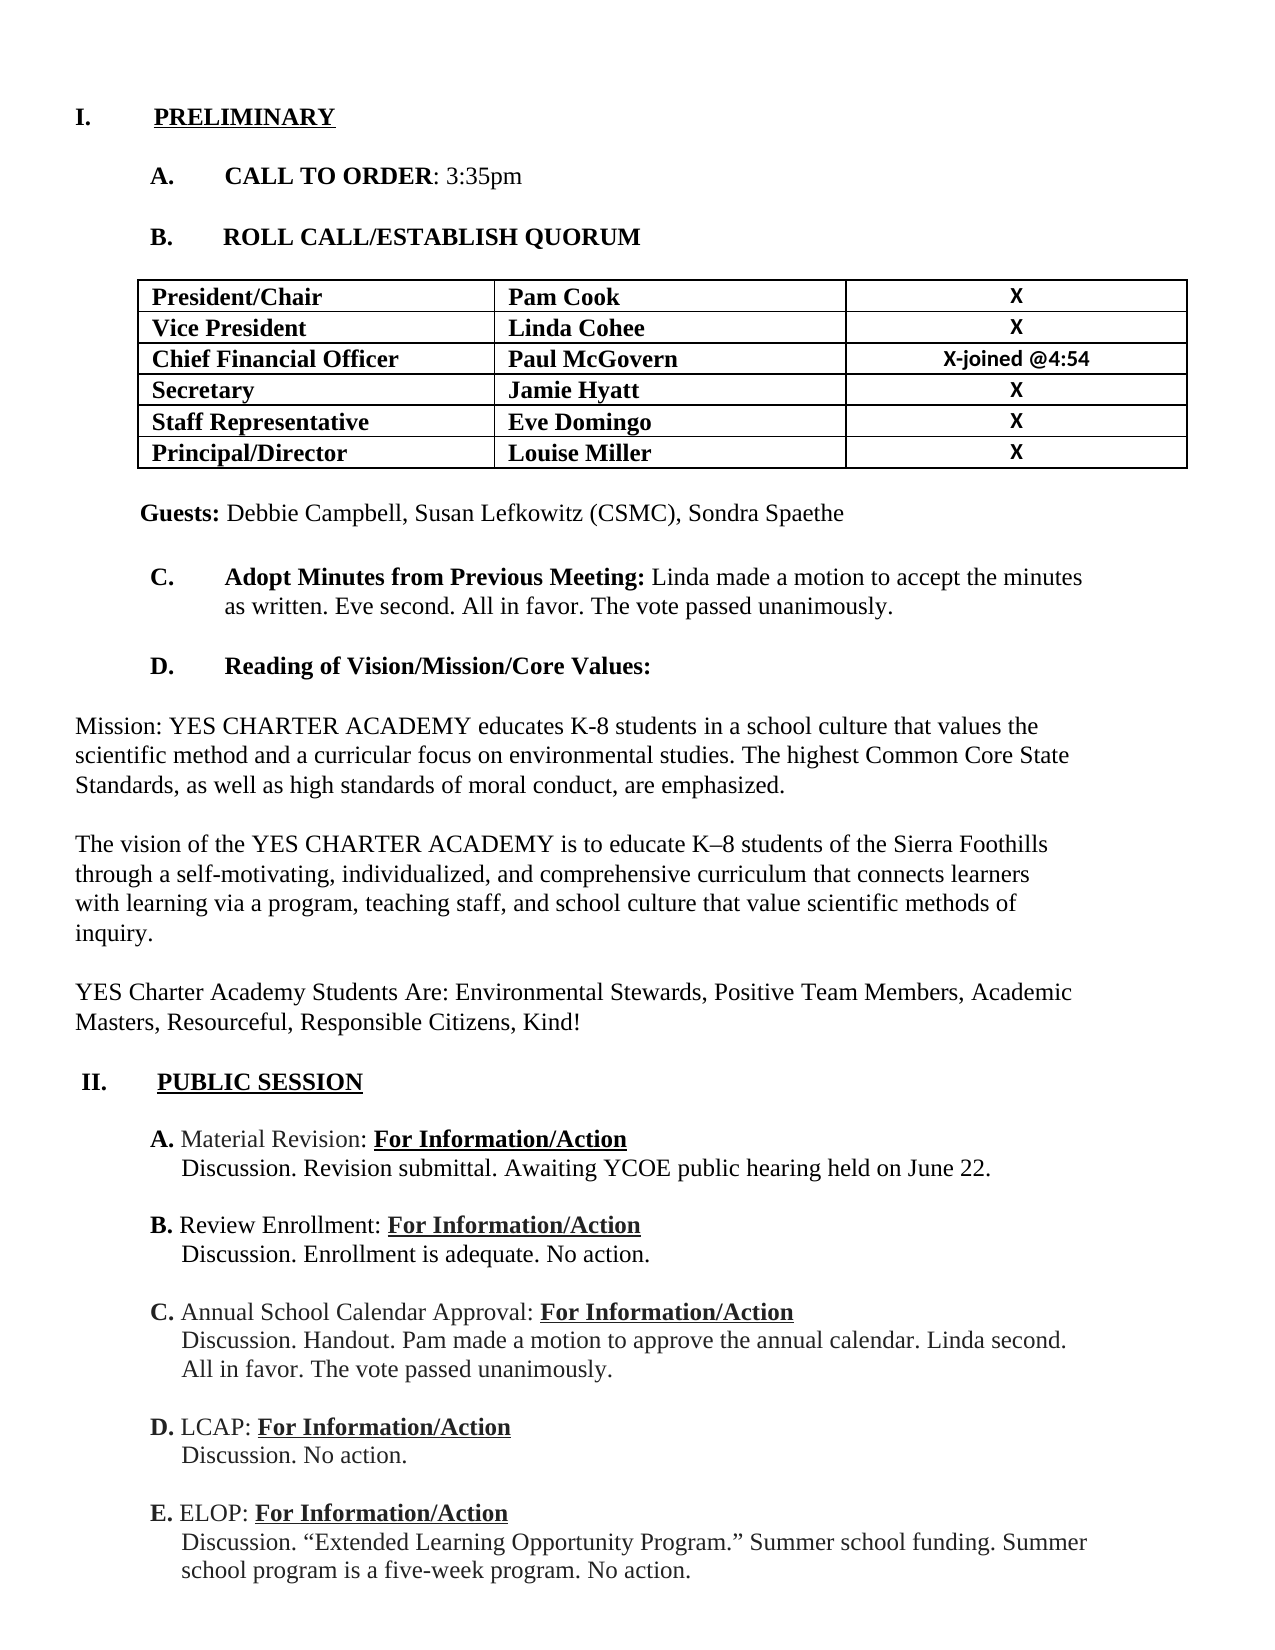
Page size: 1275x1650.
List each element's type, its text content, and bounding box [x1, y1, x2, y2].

table_cell X [847, 437, 1186, 467]
table_header X [847, 281, 1186, 311]
table_cell X-joined @4:54 [847, 344, 1186, 373]
text YES Charter Academy Students Are: Environmental Stewards, Positive Team Members, Academic Masters, Resourceful, Responsible Citizens, Kind! [75, 977, 1096, 1036]
table_cell Principal/Director [139, 437, 494, 467]
table_cell Chief Financial Officer [139, 344, 494, 373]
table_cell Linda Cohee [495, 312, 845, 342]
table_header President/Chair [139, 281, 494, 311]
table_header Pam Cook [495, 281, 845, 311]
table_cell X [847, 312, 1186, 342]
text Mission: YES CHARTER ACADEMY educates K-8 students in a school culture that values the scientific method and a curricular focus on environmental studies. The highest Common Core State Standards, as well as high standards of moral conduct, are emphasized. [75, 711, 1096, 799]
table_cell Staff Representative [139, 406, 494, 436]
text D. LCAP: For Information/Action [150, 1412, 1096, 1440]
list ROLL CALL/ESTABLISH QUORUM [150, 222, 1096, 251]
text A. Material Revision: For Information/Action [150, 1124, 1096, 1153]
list Reading of Vision/Mission/Core Values: [150, 651, 1096, 680]
text C. Annual School Calendar Approval: For Information/Action [150, 1297, 1096, 1325]
table_cell X [847, 375, 1186, 404]
table_cell Eve Domingo [495, 406, 845, 436]
list CALL TO ORDER: 3:35pm [150, 161, 1096, 190]
text Discussion. Revision submittal. Awaiting YCOE public hearing held on June 22. [150, 1153, 1096, 1182]
table_cell Jamie Hyatt [495, 375, 845, 404]
text The vision of the YES CHARTER ACADEMY is to educate K–8 students of the Sierra Foothills through a self-motivating, individualized, and comprehensive curriculum that connects learners with learning via a program, teaching staff, and school culture that value scientific methods of inquiry. [75, 829, 1060, 947]
text Discussion. Handout. Pam made a motion to approve the annual calendar. Linda second. [150, 1325, 1096, 1354]
subtitle PRELIMINARY [75, 102, 1096, 131]
list PUBLIC SESSION [81, 1067, 1096, 1096]
text All in favor. The vote passed unanimously. [150, 1354, 1096, 1383]
table_cell Secretary [139, 375, 494, 404]
table_cell Vice President [139, 312, 494, 342]
text Discussion. Enrollment is adequate. No action. [150, 1239, 1096, 1268]
table_cell Louise Miller [495, 437, 845, 467]
text Discussion. “Extended Learning Opportunity Program.” Summer school funding. Summer [150, 1527, 1096, 1555]
table_cell Paul McGovern [495, 344, 845, 373]
table_cell X [847, 406, 1186, 436]
text E. ELOP: For Information/Action [150, 1498, 1096, 1527]
list Adopt Minutes from Previous Meeting: Linda made a motion to accept the minutes as written. Eve second. All in favor. The vote passed unanimously. [150, 562, 1096, 620]
text Guests: Debbie Campbell, Susan Lefkowitz (CSMC), Sondra Spaethe [64, 498, 1096, 526]
text school program is a five-week program. No action. [150, 1555, 1096, 1584]
text B. Review Enrollment: For Information/Action [150, 1210, 1096, 1239]
text Discussion. No action. [150, 1440, 1096, 1469]
